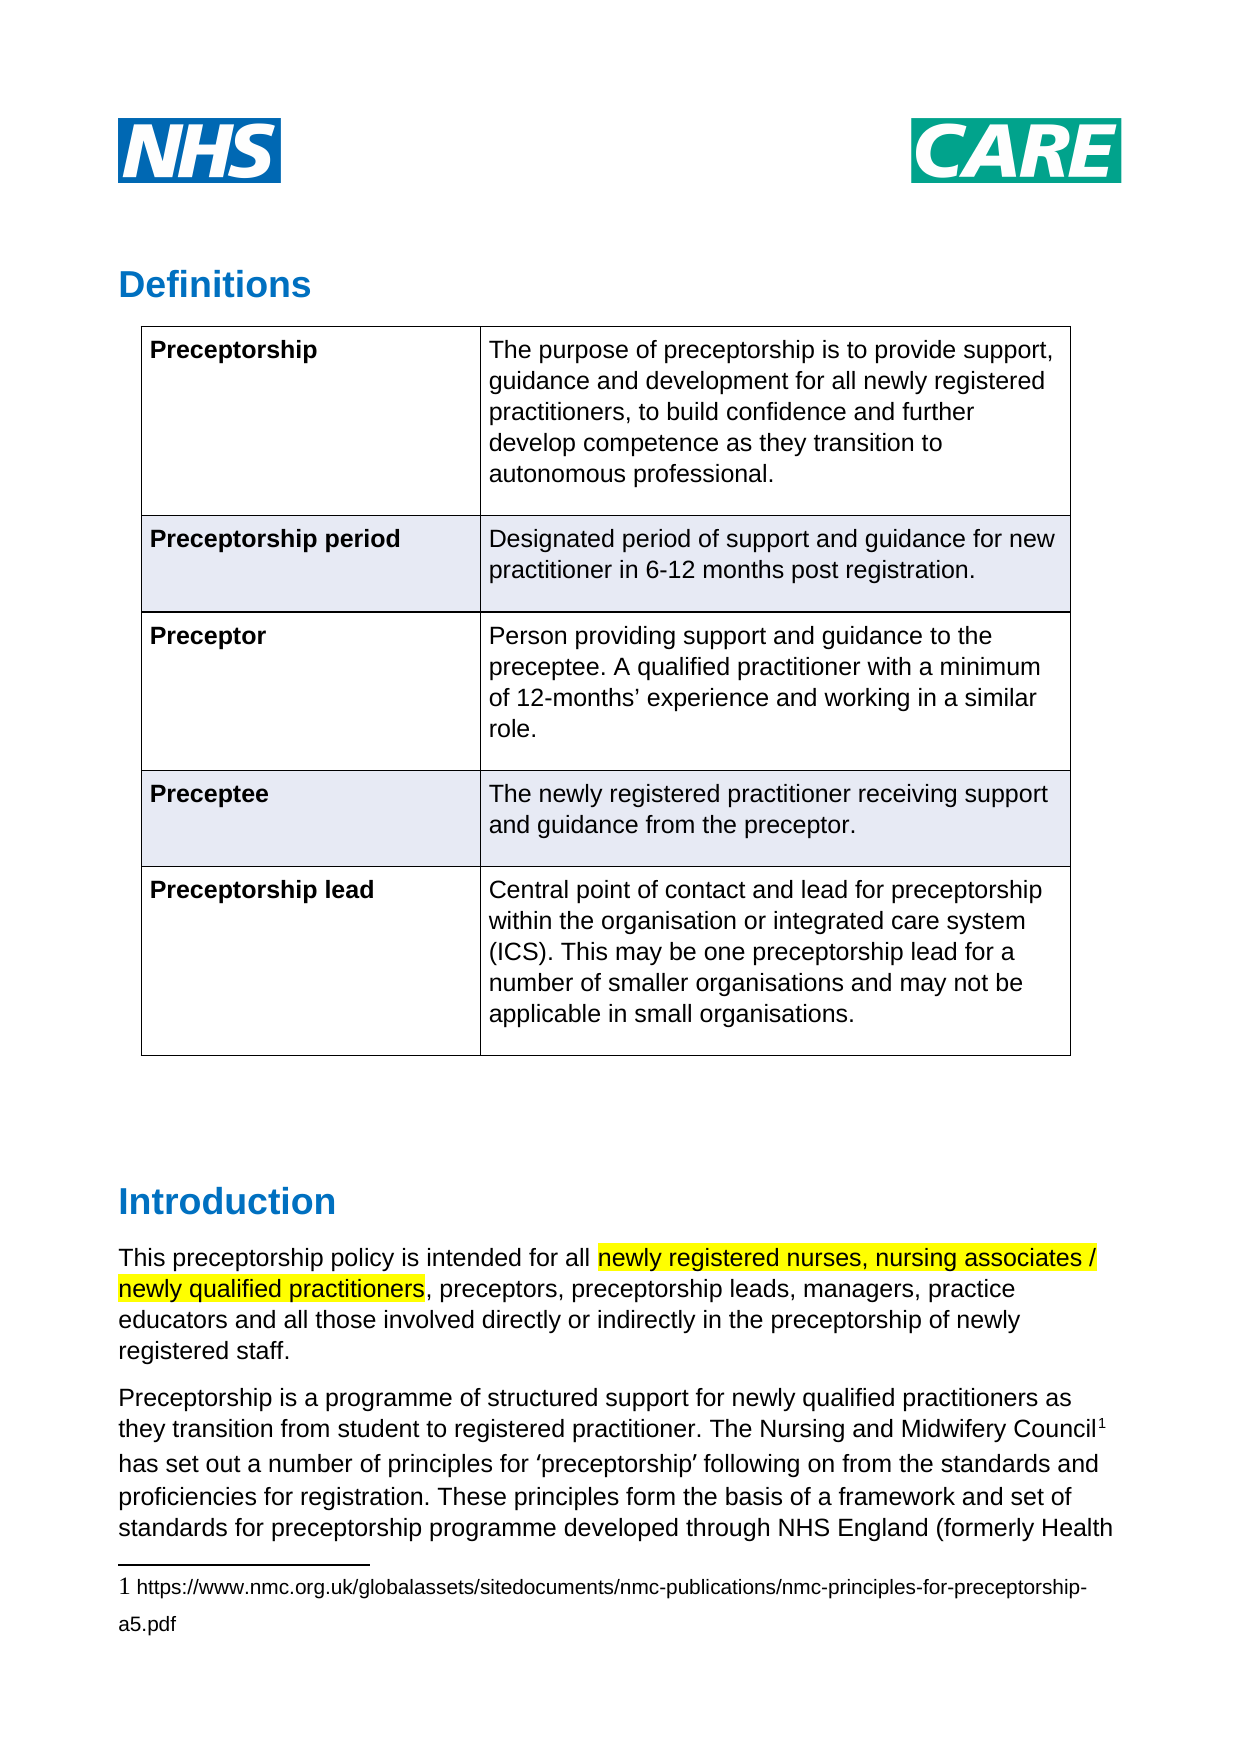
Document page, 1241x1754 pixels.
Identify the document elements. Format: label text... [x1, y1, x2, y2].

table_cell Preceptee [142, 771, 480, 866]
table_cell Central point of contact and lead for preceptorship within the organisation or integrated care system (ICS). This may be one preceptorship lead for a number of smaller organisations and may not be applicable in small organisations. [481, 867, 1070, 1055]
table_cell Preceptorship lead [142, 867, 480, 1055]
text Definitions [118, 262, 1122, 306]
text Introduction [118, 1179, 1122, 1222]
table_header Preceptorship [142, 327, 480, 515]
table_cell Preceptor [142, 613, 480, 770]
table_cell The newly registered practitioner receiving support and guidance from the preceptor. [481, 771, 1070, 866]
picture [118, 118, 281, 183]
text This preceptorship policy is intended for all newly registered nurses, nursing associates / newly qualified practitioners, preceptors, preceptorship leads, managers, practice educators and all those involved directly or indirectly in the preceptorship of newly registered staff. [118, 1243, 1122, 1364]
table_cell Designated period of support and guidance for new practitioner in 6-12 months post registration. [481, 516, 1070, 611]
table_cell Person providing support and guidance to the preceptee. A qualified practitioner with a minimum of 12-months’ experience and working in a similar role. [481, 613, 1070, 770]
picture [911, 118, 1122, 183]
table_cell Preceptorship period [142, 516, 480, 611]
table_header The purpose of preceptorship is to provide support, guidance and development for all newly registered practitioners, to build confidence and further develop competence as they transition to autonomous professional. [481, 327, 1070, 515]
